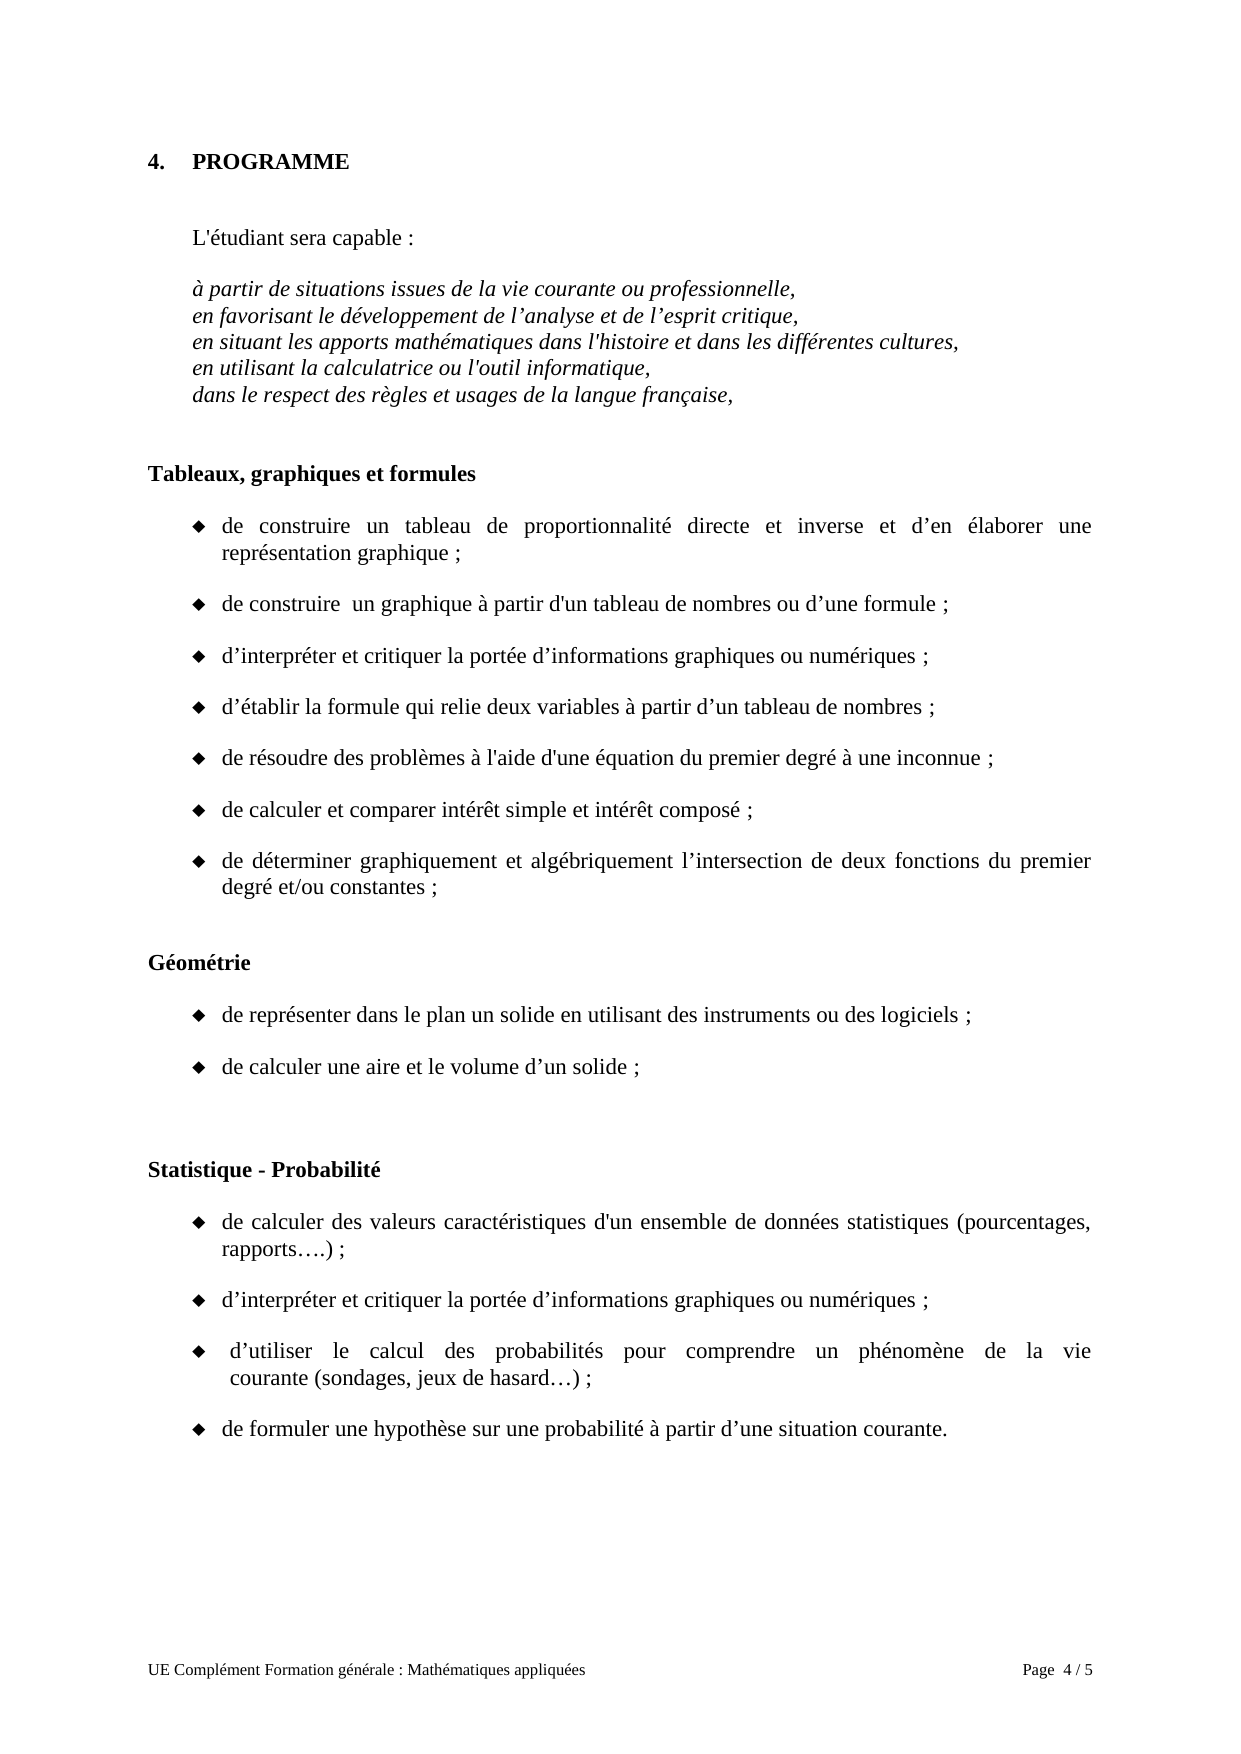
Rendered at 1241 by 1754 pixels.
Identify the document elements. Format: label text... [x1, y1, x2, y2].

text en favorisant le développement de l’analyse et de l’esprit critique, [192, 302, 1092, 328]
list de déterminer graphiquement et algébriquement l’intersection de deux fonctions du premier degré et/ou constantes ; [192, 847, 1092, 900]
list de calculer et comparer intérêt simple et intérêt composé ; [192, 796, 1092, 822]
text Tableaux, graphiques et formules [148, 460, 1092, 486]
list d’interpréter et critiquer la portée d’informations graphiques ou numériques ; [192, 642, 1092, 668]
list de formuler une hypothèse sur une probabilité à partir d’une situation courante. [192, 1415, 1092, 1441]
text Statistique - Probabilité [148, 1156, 1092, 1182]
list d’interpréter et critiquer la portée d’informations graphiques ou numériques ; [192, 1286, 1092, 1312]
list de calculer une aire et le volume d’un solide ; [192, 1053, 1092, 1079]
list de calculer des valeurs caractéristiques d'un ensemble de données statistiques (pourcentages, rapports….) ; [192, 1208, 1092, 1261]
list L'étudiant sera capable : [192, 225, 1092, 250]
list 4. PROGRAMME [148, 148, 1092, 174]
list de construire un tableau de proportionnalité directe et inverse et d’en élaborer une représentation graphique ; [192, 513, 1092, 565]
text en situant les apports mathématiques dans l'histoire et dans les différentes cultures, [192, 328, 1092, 354]
list de résoudre des problèmes à l'aide d'une équation du premier degré à une inconnue ; [192, 744, 1092, 771]
list d’utiliser le calcul des probabilités pour comprendre un phénomène de la vie courante (sondages, jeux de hasard…) ; [192, 1337, 1092, 1390]
text dans le respect des règles et usages de la langue française, [192, 381, 1092, 407]
text Géométrie [148, 949, 1092, 975]
text en utilisant la calculatrice ou l'outil informatique, [192, 354, 1092, 381]
list d’établir la formule qui relie deux variables à partir d’un tableau de nombres ; [192, 693, 1092, 719]
list de représenter dans le plan un solide en utilisant des instruments ou des logiciels ; [192, 1002, 1092, 1028]
text à partir de situations issues de la vie courante ou professionnelle, [192, 275, 1092, 302]
list de construire un graphique à partir d'un tableau de nombres ou d’une formule ; [192, 590, 1092, 617]
